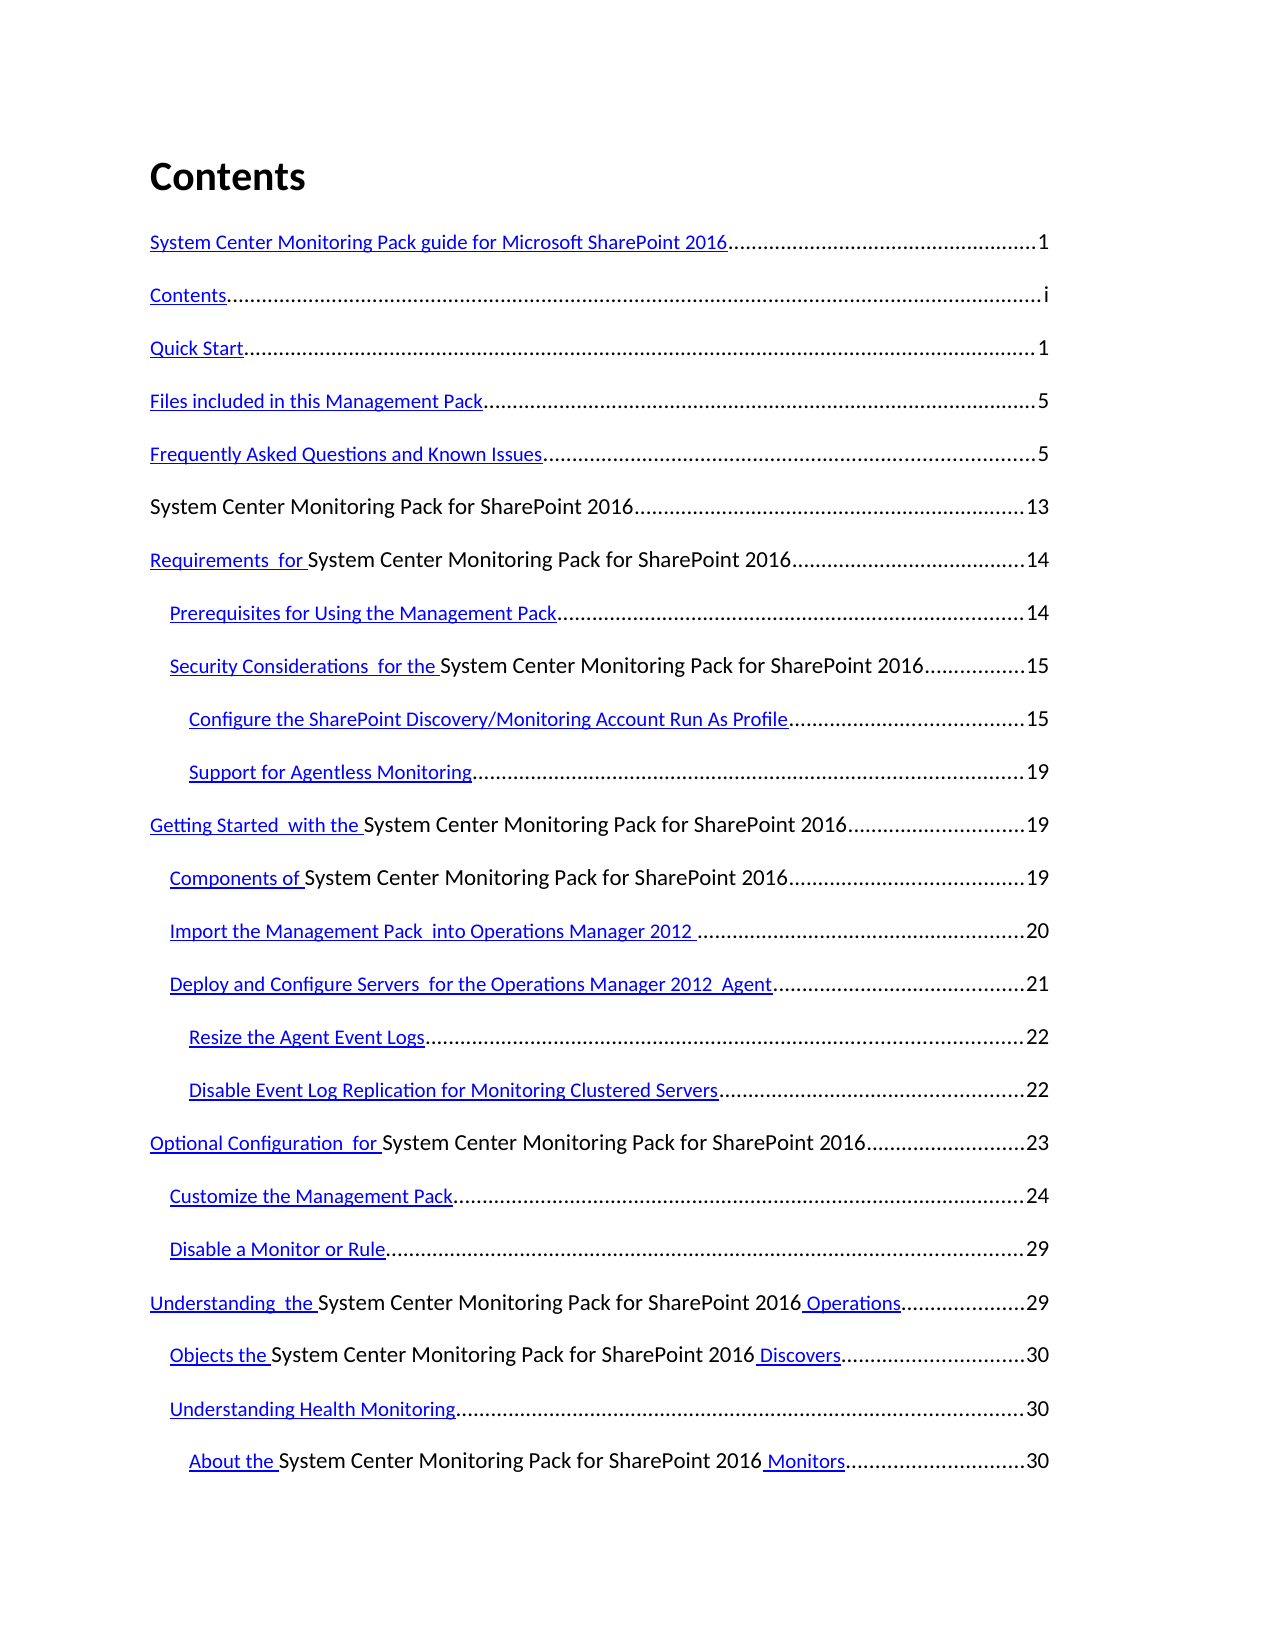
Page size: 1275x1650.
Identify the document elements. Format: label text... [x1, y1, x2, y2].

text Resize the Agent Event Logs 22 [189, 1022, 1125, 1051]
text Files included in this Management Pack 5 [150, 386, 1125, 414]
text Contents [150, 150, 1125, 201]
text Getting Started with the System Center Monitoring Pack for SharePoint 2016 19 [150, 810, 1125, 838]
text Configure the SharePoint Discovery/Monitoring Account Run As Profile 15 [189, 704, 1125, 732]
text Quick Start 1 [150, 333, 1125, 361]
text Optional Configuration for System Center Monitoring Pack for SharePoint 2016 23 [150, 1128, 1125, 1157]
text Requirements for System Center Monitoring Pack for SharePoint 2016 14 [150, 545, 1125, 573]
text About the System Center Monitoring Pack for SharePoint 2016 Monitors 30 [189, 1447, 1125, 1475]
text Deploy and Configure Servers for the Operations Manager 2012 Agent 21 [169, 969, 1125, 997]
text Support for Agentless Monitoring 19 [189, 757, 1125, 785]
text Prerequisites for Using the Management Pack 14 [169, 598, 1125, 626]
text Frequently Asked Questions and Known Issues 5 [150, 439, 1125, 467]
text Components of System Center Monitoring Pack for SharePoint 2016 19 [169, 863, 1125, 891]
text System Center Monitoring Pack guide for Microsoft SharePoint 2016 1 [150, 227, 1125, 255]
text Import the Management Pack into Operations Manager 2012 20 [169, 916, 1125, 944]
text System Center Monitoring Pack for SharePoint 2016 13 [150, 492, 1125, 520]
text Understanding Health Monitoring 30 [169, 1394, 1125, 1422]
text Understanding the System Center Monitoring Pack for SharePoint 2016 Operations 29 [150, 1288, 1125, 1316]
text Security Considerations for the System Center Monitoring Pack for SharePoint 2016 15 [169, 651, 1125, 679]
text Disable a Monitor or Rule 29 [169, 1234, 1125, 1263]
text Objects the System Center Monitoring Pack for SharePoint 2016 Discovers 30 [169, 1341, 1125, 1369]
text Disable Event Log Replication for Monitoring Clustered Servers 22 [189, 1076, 1125, 1103]
text Contents i [150, 280, 1125, 308]
text Customize the Management Pack 24 [169, 1182, 1125, 1209]
